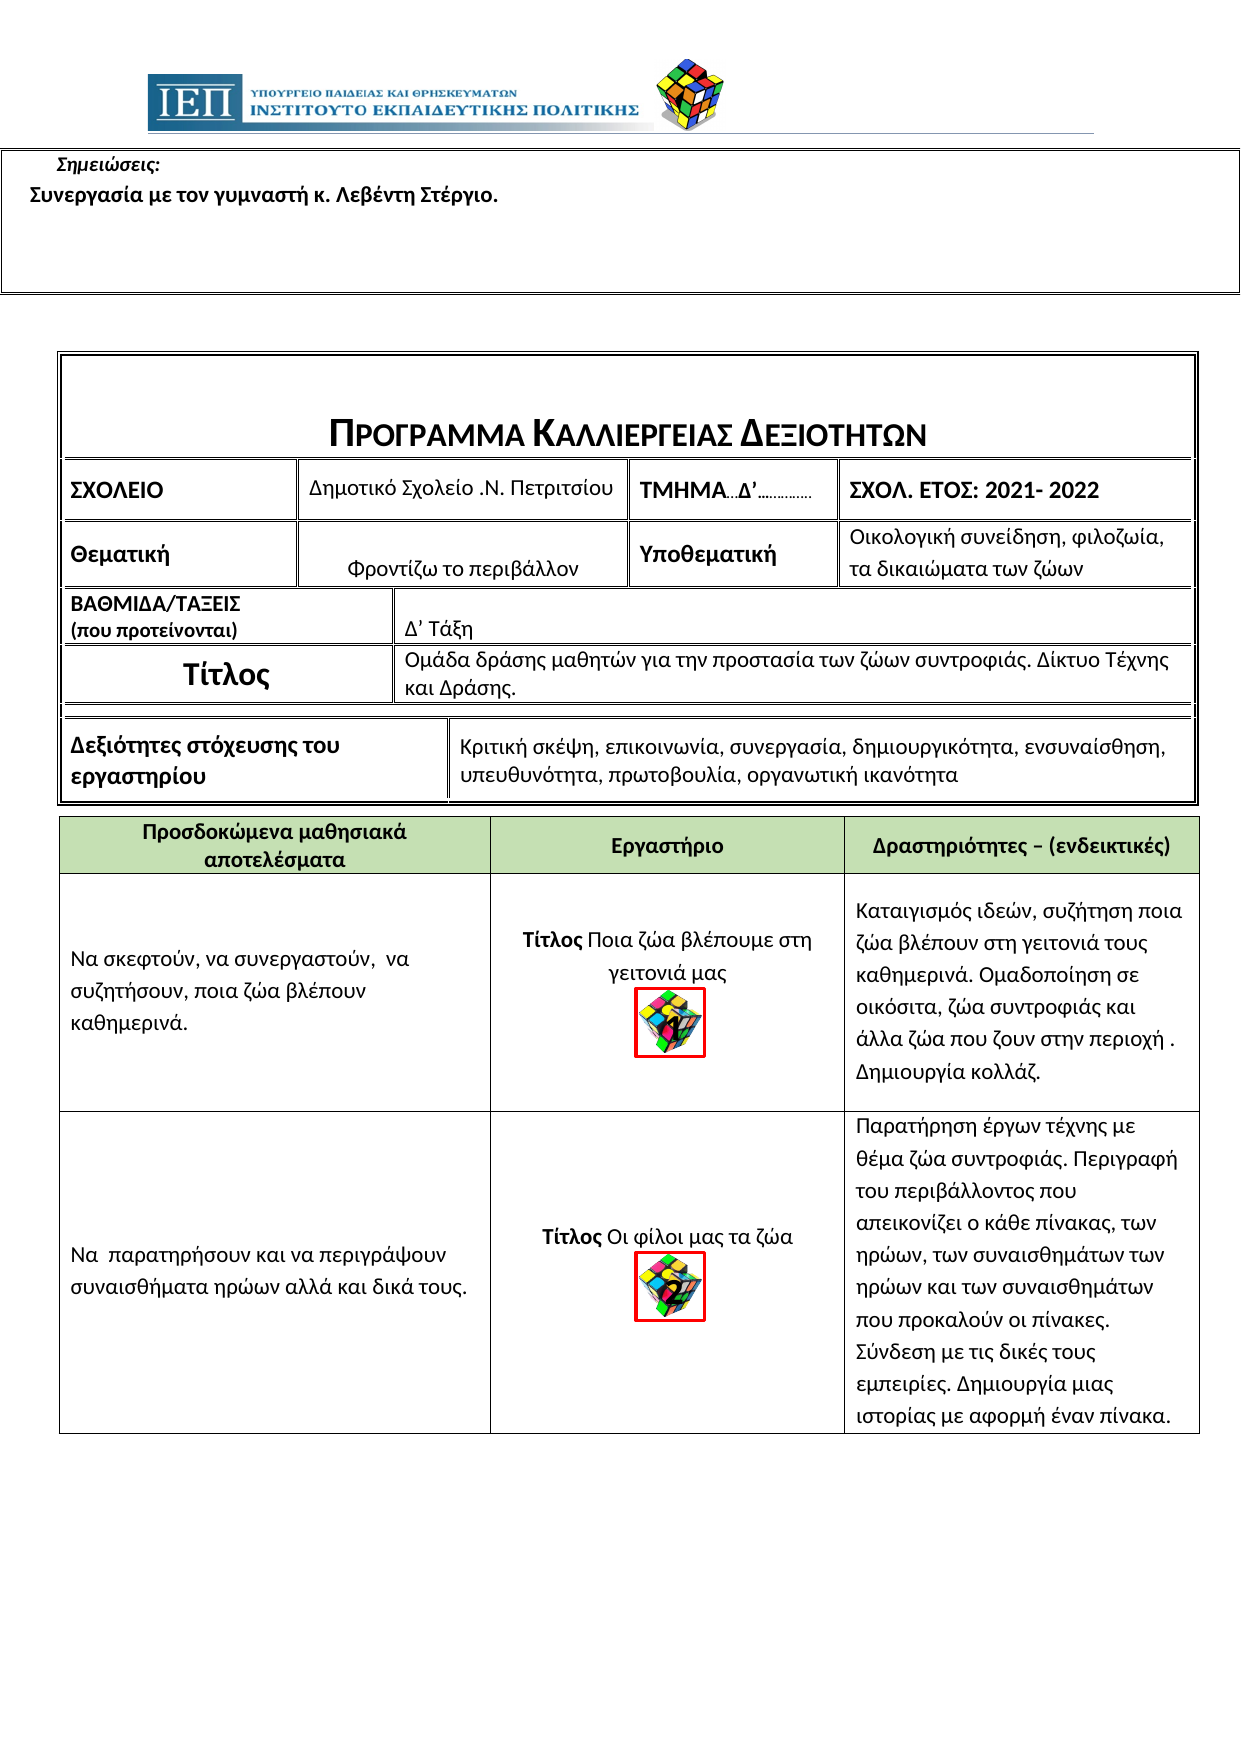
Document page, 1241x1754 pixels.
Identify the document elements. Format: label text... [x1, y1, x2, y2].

table_cell ΤΜΗΜΑ…Δ’………….. [630, 460, 837, 519]
table_cell ΣΧΟΛ. ΕΤΟΣ: 2021- 2022 [838, 457, 1196, 519]
table_cell Δεξιότητες στόχευσης του εργαστηρίου [59, 716, 448, 801]
table_header Εργαστήριο [491, 817, 844, 873]
table_cell Να σκεφτούν, να συνεργαστούν, να συζητήσουν, ποια ζώα βλέπουν καθημερινά. [60, 874, 490, 1111]
table_cell [62, 702, 1195, 716]
table_cell Δημοτικό Σχολείο .Ν. Πετριτσίου [299, 460, 627, 519]
table_cell Φροντίζω το περιβάλλον [299, 522, 627, 586]
table_cell Θεματική [62, 519, 296, 586]
table_cell Να παρατηρήσουν και να περιγράψουν συναισθήματα ηρώων αλλά και δικά τους. [60, 1112, 490, 1433]
picture [147, 59, 726, 131]
table_cell Παρατήρηση έργων τέχνης με θέμα ζώα συντροφιάς. Περιγραφή του περιβάλλοντος που απεικονίζει ο κάθε πίνακας, των ηρώων, των συναισθημάτων των ηρώων και των συναισθημάτων που προκαλούν οι πίνακες. Σύνδεση με τις δικές τους εμπειρίες. Δημιουργία μιας ιστορίας με αφορμή έναν πίνακα. [845, 1112, 1199, 1433]
table_cell Κριτική σκέψη, επικοινωνία, συνεργασία, δημιουργικότητα, ενσυναίσθηση, υπευθυνότητα, πρωτοβουλία, οργανωτική ικανότητα [449, 716, 1196, 801]
table_cell ΒΑΘΜΙΔΑ/ΤΑΞΕΙΣ (που προτείνονται) [62, 586, 392, 642]
table_cell Δ’ Τάξη [395, 586, 1195, 642]
table_cell Υποθεματική [630, 522, 837, 586]
table_cell Σημειώσεις: Συνεργασία με τον γυμναστή κ. Λεβέντη Στέργιο. [2, 151, 1239, 292]
table_cell Καταιγισμός ιδεών, συζήτηση ποια ζώα βλέπουν στη γειτονιά τους καθημερινά. Ομαδοποίηση σε οικόσιτα, ζώα συντροφιάς και άλλα ζώα που ζουν στην περιοχή . Δημιουργία κολλάζ. [845, 874, 1199, 1111]
table_cell Οικολογική συνείδηση, φιλοζωία, τα δικαιώματα των ζώων [840, 519, 1195, 586]
table_header Δραστηριότητες – (ενδεικτικές) [845, 817, 1199, 873]
table_cell Τίτλος [62, 643, 392, 702]
table_cell Τίτλος Οι φίλοι μας τα ζώα [491, 1112, 844, 1433]
table_header Προσδοκώμενα μαθησιακά αποτελέσματα [60, 817, 490, 873]
table_cell Τίτλος Ποια ζώα βλέπουμε στη γειτονιά μας [491, 874, 844, 1111]
table_header ΠΡΟΓΡΑΜΜΑ ΚΑΛΛΙΕΡΓΕΙΑΣ ΔΕΞΙΟΤΗΤΩΝ [62, 356, 1194, 457]
table_cell Ομάδα δράσης μαθητών για την προστασία των ζώων συντροφιάς. Δίκτυο Τέχνης και Δράσης. [395, 643, 1195, 702]
table_cell ΣΧΟΛΕΙΟ [59, 457, 298, 519]
